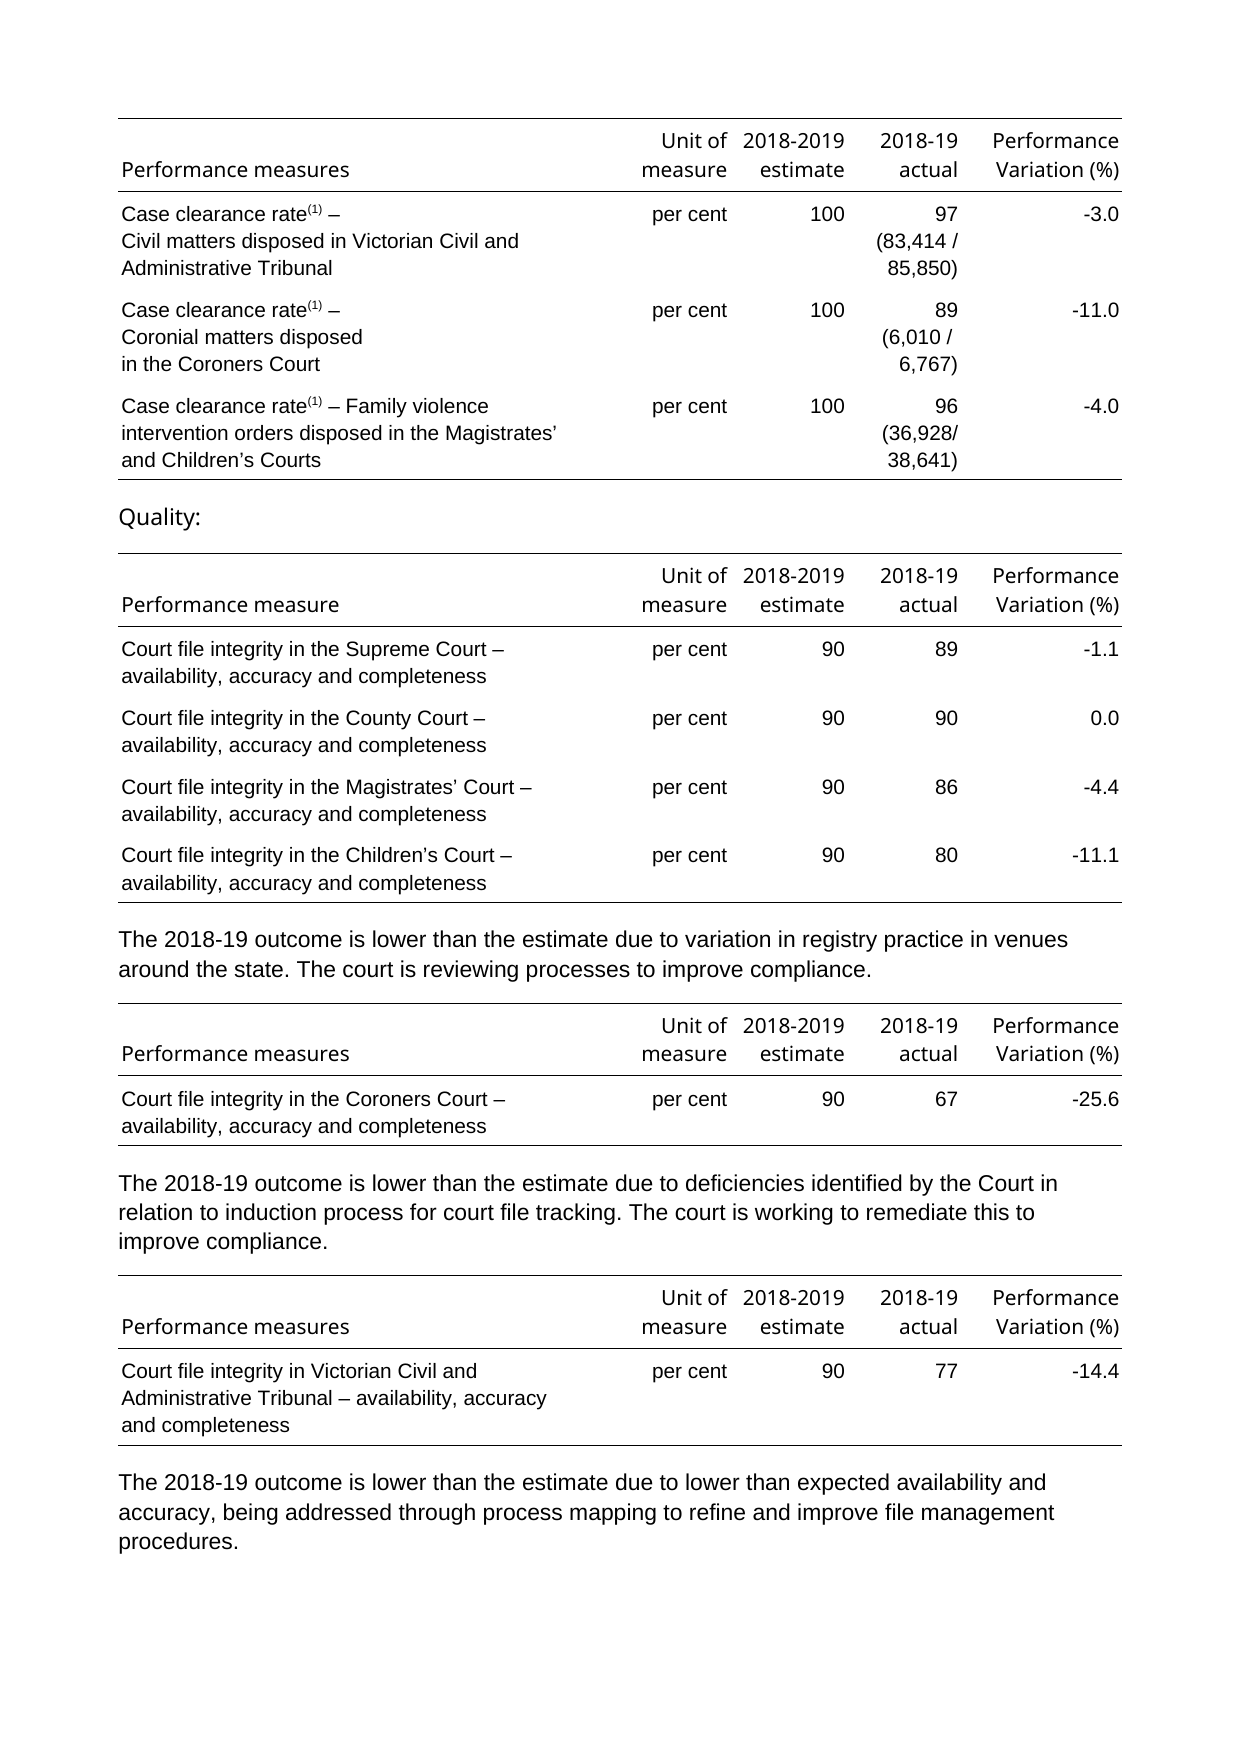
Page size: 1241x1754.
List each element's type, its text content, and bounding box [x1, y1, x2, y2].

table_header Unit of measure [582, 554, 730, 626]
text The 2018-19 outcome is lower than the estimate due to deficiencies identified by the Court in relation to induction process for court file tracking. The court is working to remediate this to improve compliance. [118, 1167, 1122, 1254]
table_header 2018-2019 estimate [730, 1004, 847, 1075]
table_cell 90 [730, 1076, 847, 1145]
table_cell per cent [582, 1076, 730, 1145]
text Quality: [118, 501, 1122, 532]
table_cell Court file integrity in the Children’s Court – availability, accuracy and completeness [118, 833, 582, 902]
table_header Performance measures [118, 1004, 582, 1075]
table_cell Court file integrity in Victorian Civil and Administrative Tribunal – availability, accuracy and completeness [118, 1349, 582, 1444]
table_cell Court file integrity in the Supreme Court – availability, accuracy and completeness [118, 627, 582, 695]
table_header Performance Variation (%) [961, 1276, 1122, 1348]
table_header Performance measures [118, 1276, 582, 1348]
table_cell 90 [730, 764, 847, 833]
table_cell -3.0 [961, 192, 1122, 287]
table_header Performance Variation (%) [961, 554, 1122, 626]
table_cell -1.1 [961, 627, 1122, 695]
table_header Performance measure [118, 554, 582, 626]
table_cell 90 [730, 1349, 847, 1444]
table_cell per cent [582, 627, 730, 695]
table_header 2018-19 actual [848, 119, 961, 191]
text The 2018-19 outcome is lower than the estimate due to variation in registry practice in venues around the state. The court is reviewing processes to improve compliance. [118, 923, 1122, 982]
table_header Unit of measure [582, 1276, 730, 1348]
table_cell 77 [848, 1349, 961, 1444]
table_cell per cent [582, 383, 730, 479]
table_cell per cent [582, 764, 730, 833]
table_header Performance Variation (%) [961, 119, 1122, 191]
table_header Unit of measure [582, 1004, 730, 1075]
table_header Unit of measure [582, 119, 730, 191]
table_cell per cent [582, 288, 730, 383]
table_cell Case clearance rate(1) – Family violence intervention orders disposed in the Magistrates’ and Children’s Courts [118, 383, 582, 479]
table_cell 90 [730, 695, 847, 764]
table_cell 100 [730, 383, 847, 479]
table_cell Case clearance rate(1) – Coronial matters disposed in the Coroners Court [118, 288, 582, 383]
table_header 2018-19 actual [848, 1276, 961, 1348]
table_cell 90 [730, 833, 847, 902]
table_header 2018-19 actual [848, 1004, 961, 1075]
table_cell per cent [582, 695, 730, 764]
table_header Performance Variation (%) [961, 1004, 1122, 1075]
table_cell -25.6 [961, 1076, 1122, 1145]
table_header Performance measures [118, 119, 582, 191]
table_cell -4.4 [961, 764, 1122, 833]
table_cell 90 [730, 627, 847, 695]
table_cell 80 [848, 833, 961, 902]
table_cell -14.4 [961, 1349, 1122, 1444]
table_cell 0.0 [961, 695, 1122, 764]
table_cell 67 [848, 1076, 961, 1145]
table_cell Case clearance rate(1) – Civil matters disposed in Victorian Civil and Administrative Tribunal [118, 192, 582, 287]
table_header 2018-2019 estimate [730, 119, 847, 191]
table_cell 97 (83,414 / 85,850) [848, 192, 961, 287]
table_cell 96 (36,928/ 38,641) [848, 383, 961, 479]
table_cell 100 [730, 192, 847, 287]
table_cell Court file integrity in the County Court – availability, accuracy and completeness [118, 695, 582, 764]
table_cell Court file integrity in the Magistrates’ Court – availability, accuracy and completeness [118, 764, 582, 833]
table_cell -11.1 [961, 833, 1122, 902]
table_cell 100 [730, 288, 847, 383]
table_cell 90 [848, 695, 961, 764]
table_cell per cent [582, 1349, 730, 1444]
table_cell 86 [848, 764, 961, 833]
table_cell per cent [582, 833, 730, 902]
table_cell 89 [848, 627, 961, 695]
table_header 2018-19 actual [848, 554, 961, 626]
table_cell -11.0 [961, 288, 1122, 383]
table_header 2018-2019 estimate [730, 554, 847, 626]
table_cell -4.0 [961, 383, 1122, 479]
table_cell Court file integrity in the Coroners Court – availability, accuracy and completeness [118, 1076, 582, 1145]
table_cell 89 (6,010 / 6,767) [848, 288, 961, 383]
table_cell per cent [582, 192, 730, 287]
text The 2018-19 outcome is lower than the estimate due to lower than expected availability and accuracy, being addressed through process mapping to refine and improve file management procedures. [118, 1466, 1122, 1554]
table_header 2018-2019 estimate [730, 1276, 847, 1348]
